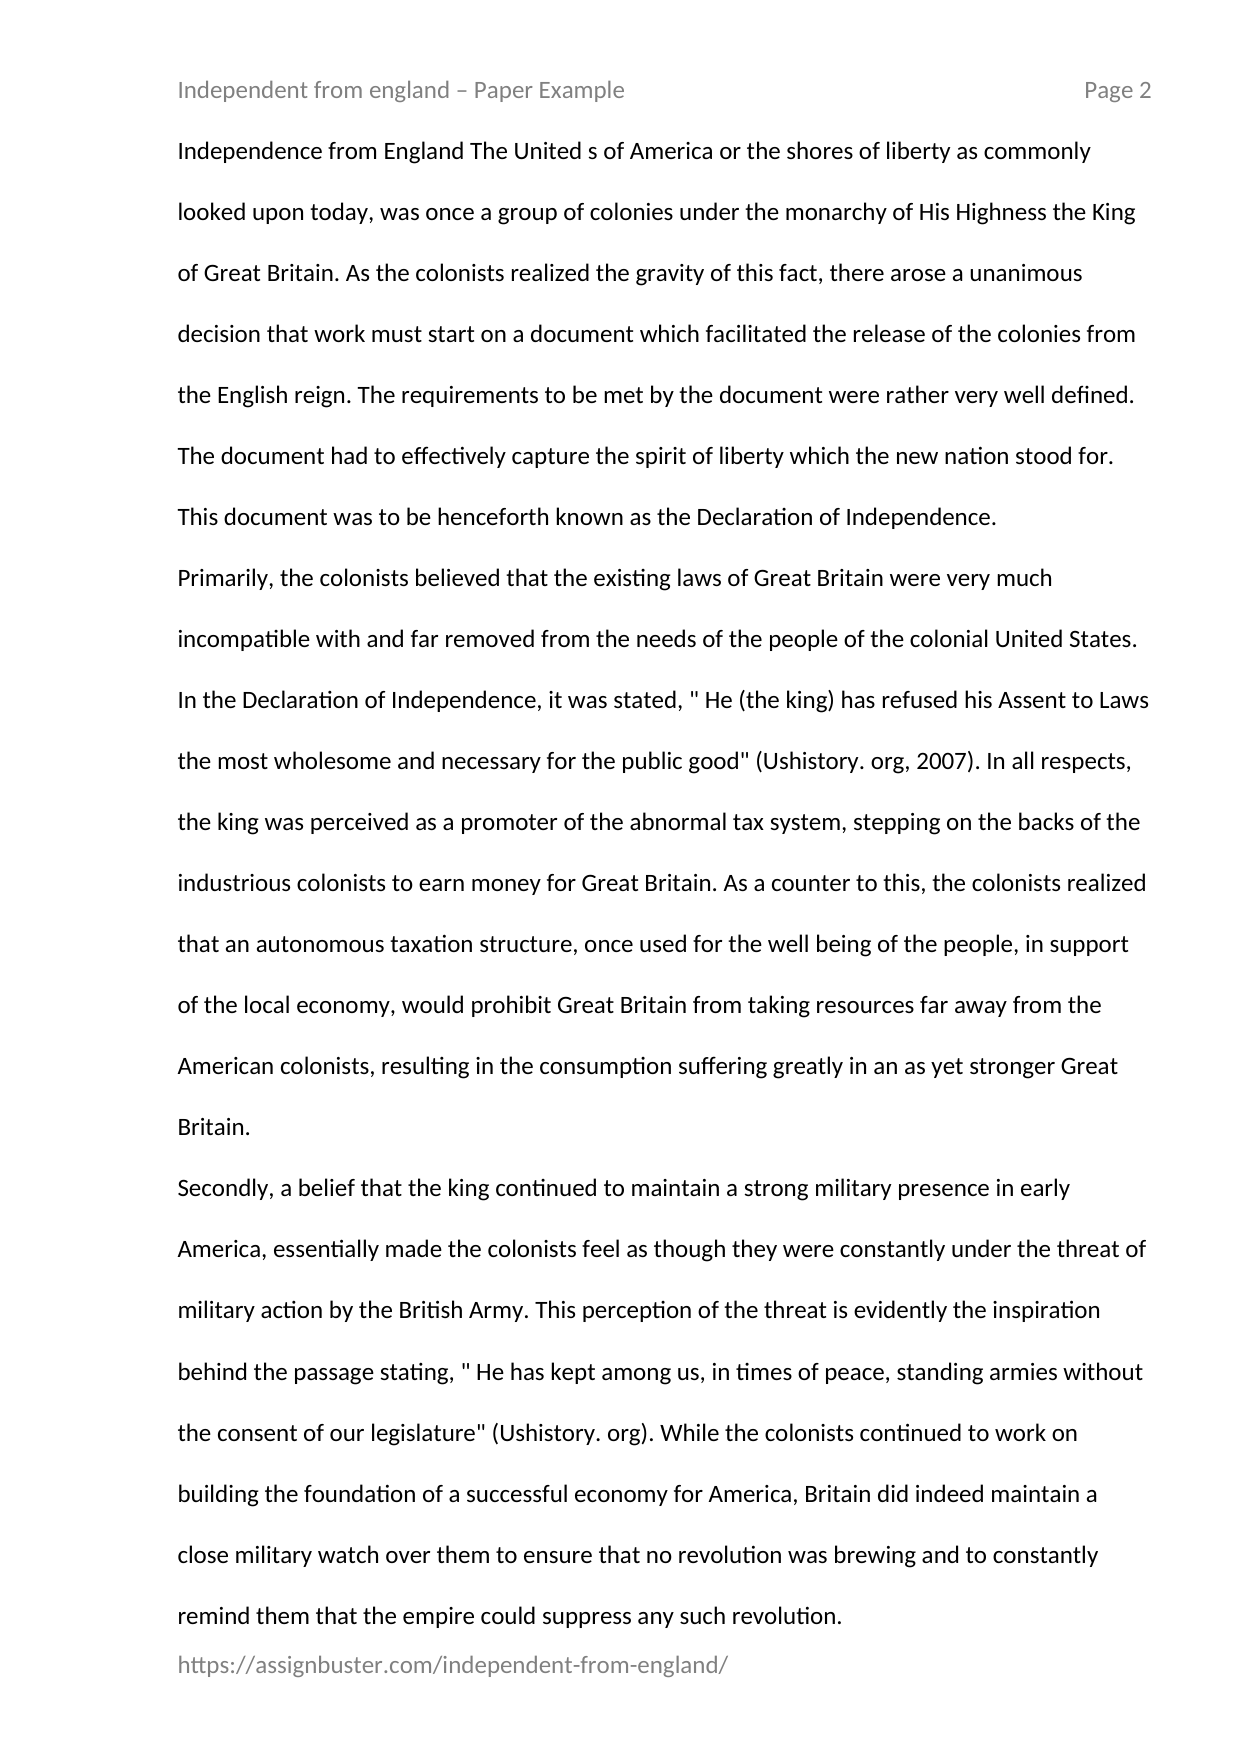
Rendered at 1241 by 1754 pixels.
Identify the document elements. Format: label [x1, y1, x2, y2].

text [177, 135, 1152, 1630]
